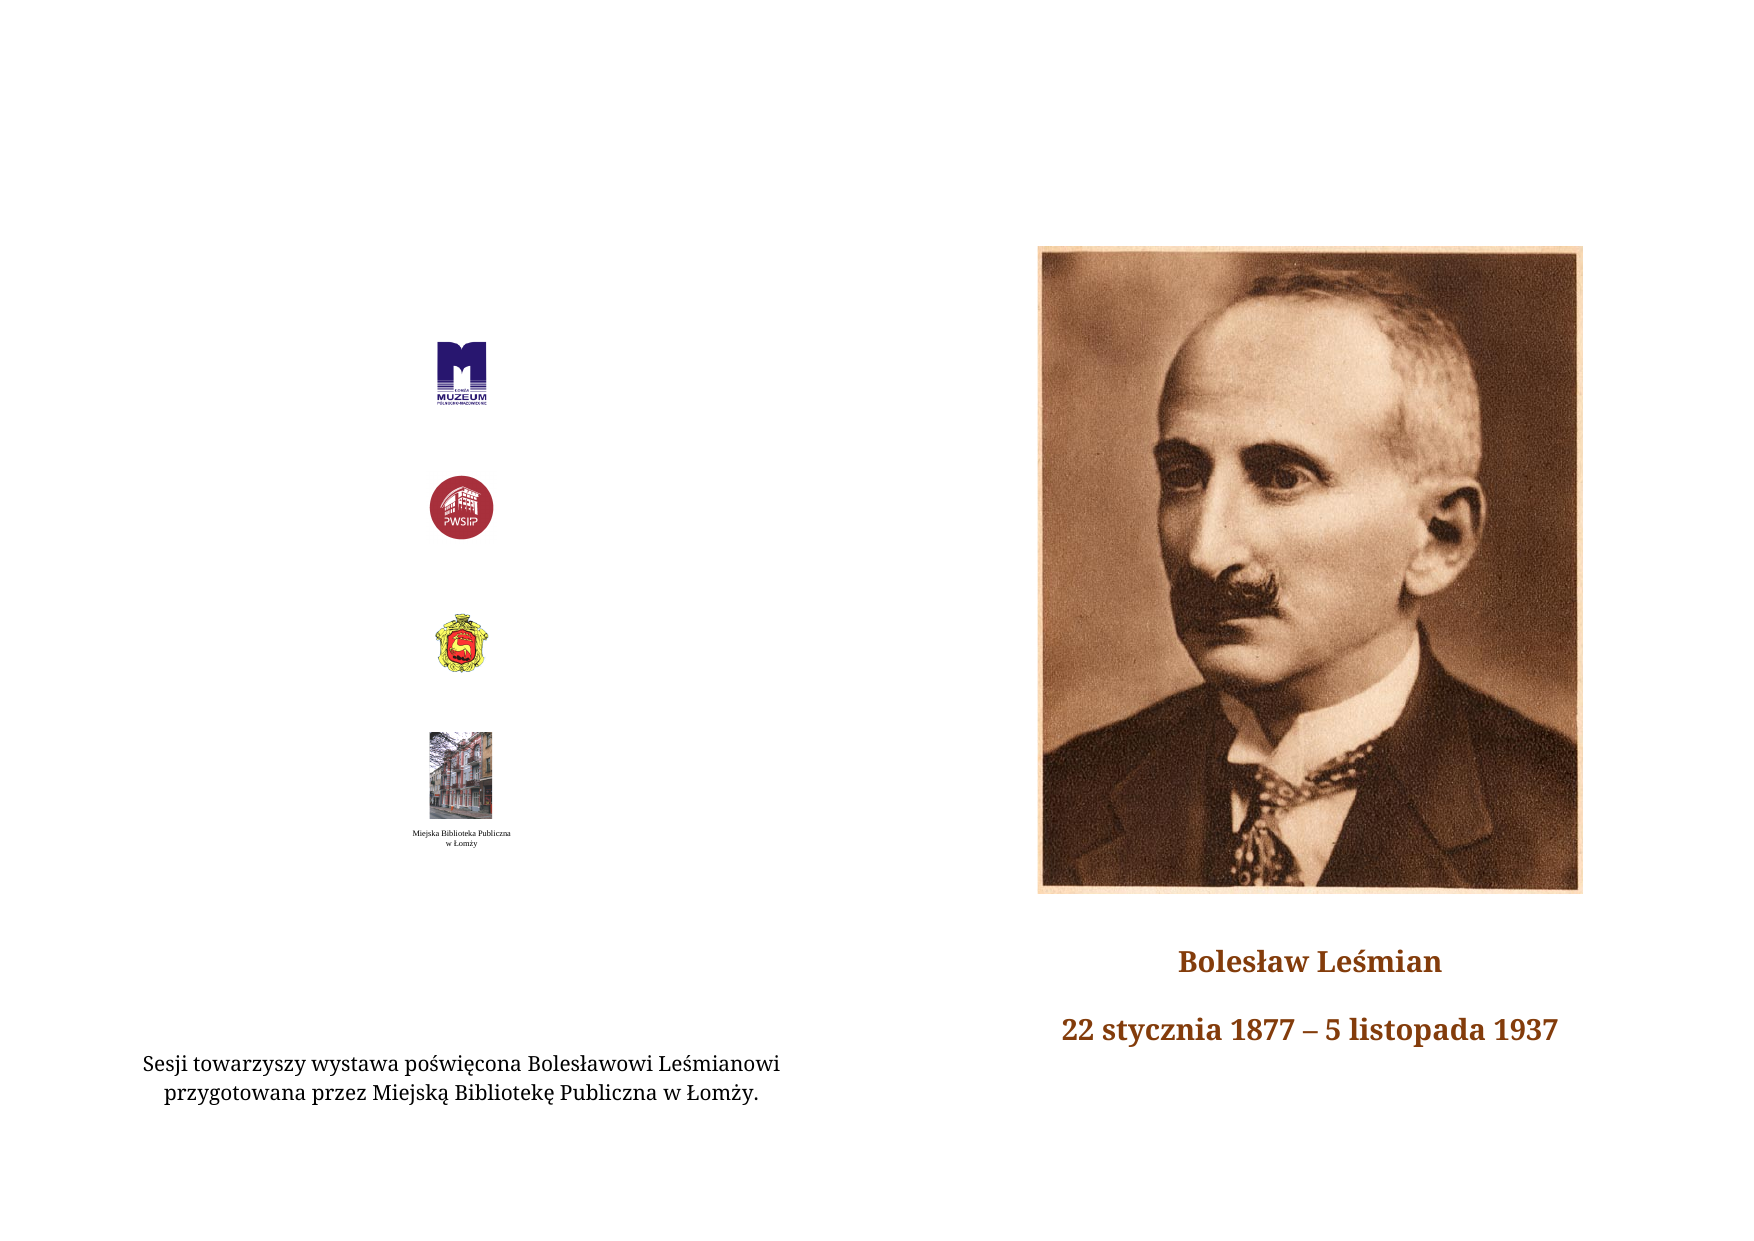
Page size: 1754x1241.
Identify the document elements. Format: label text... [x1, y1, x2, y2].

picture [1037, 246, 1583, 894]
text Bolesław Leśmian [923, 941, 1698, 981]
picture [434, 613, 489, 673]
text 22 stycznia 1877 – 5 listopada 1937 [923, 1009, 1698, 1049]
picture [426, 332, 497, 414]
text Sesji towarzyszy wystawa poświęcona Bolesławowi Leśmianowi [74, 1049, 849, 1078]
text przygotowana przez Miejską Bibliotekę Publiczna w Łomży. [74, 1078, 849, 1106]
